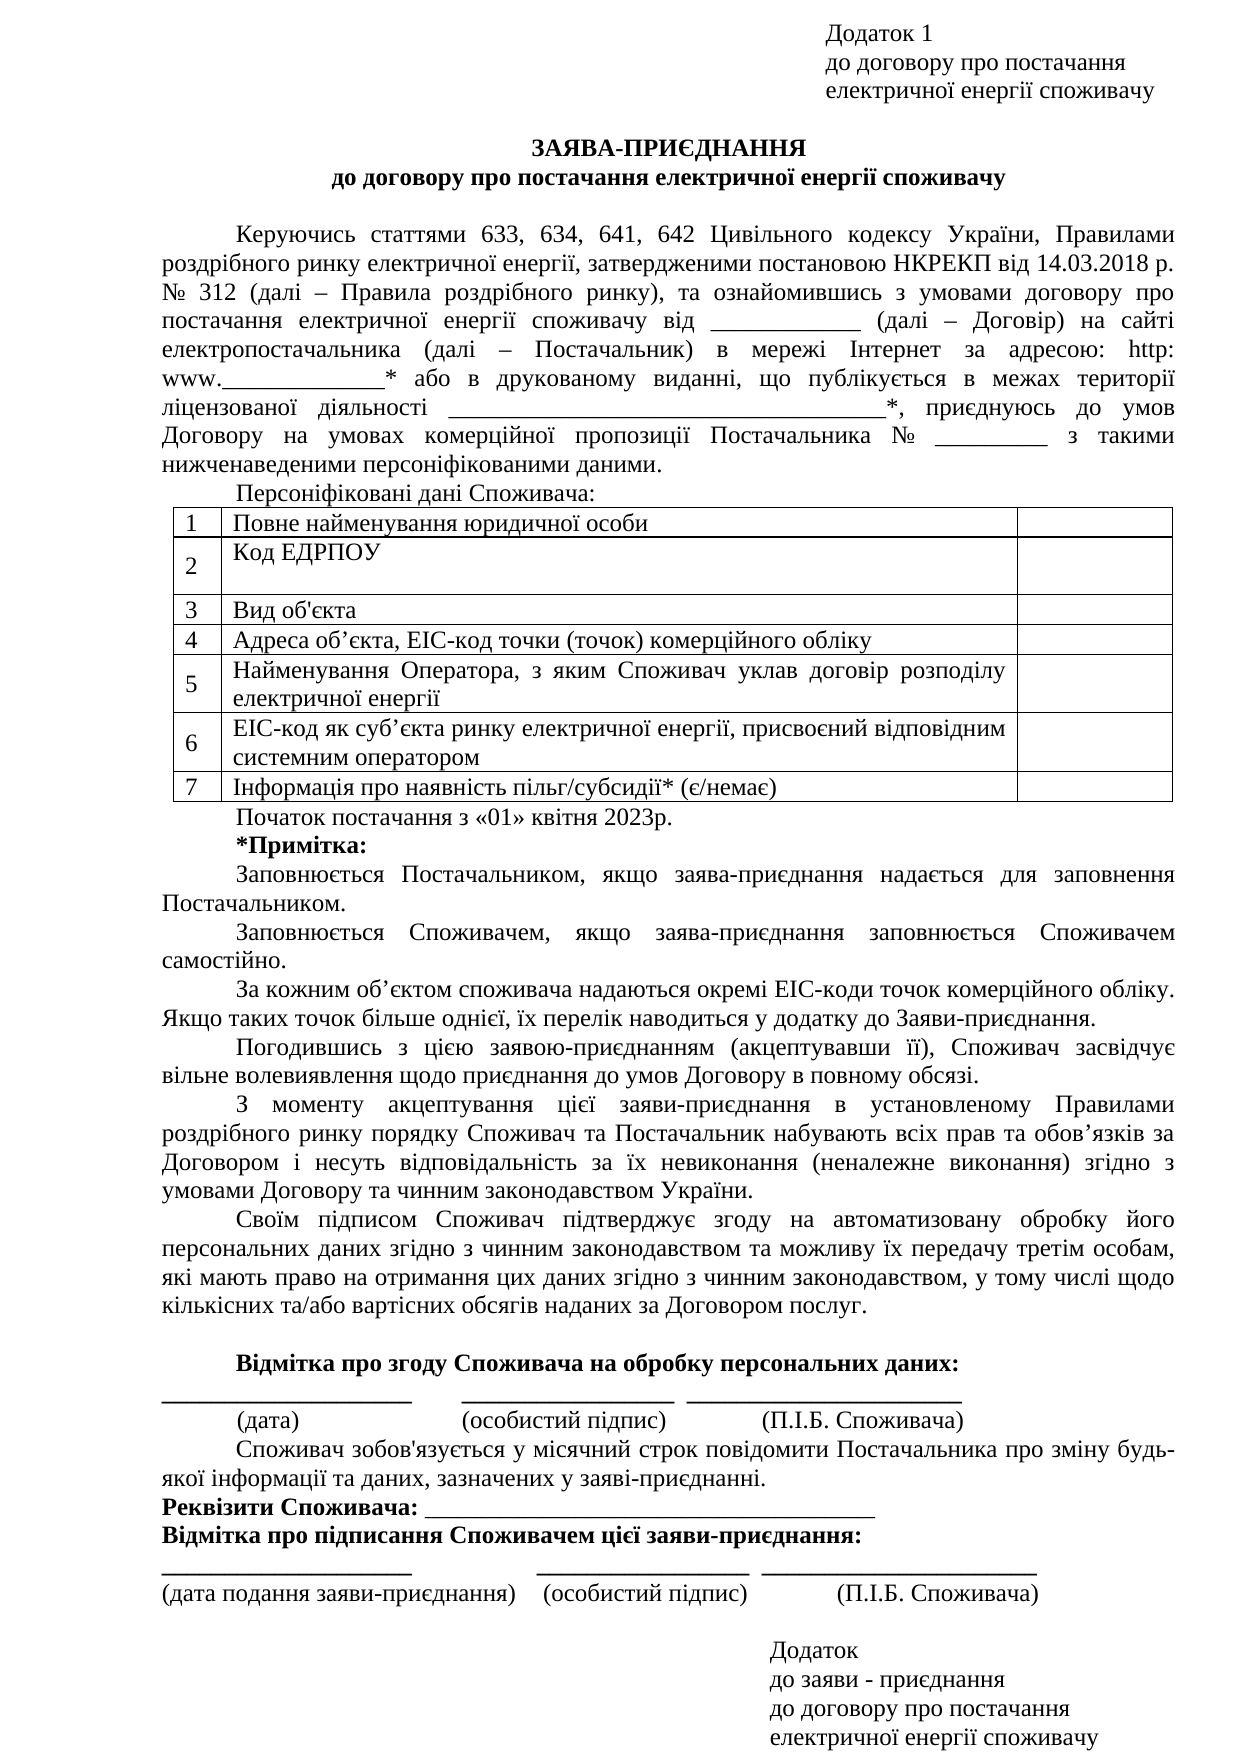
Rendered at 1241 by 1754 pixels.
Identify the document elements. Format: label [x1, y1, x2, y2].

table_header [104, 15, 1195, 1710]
